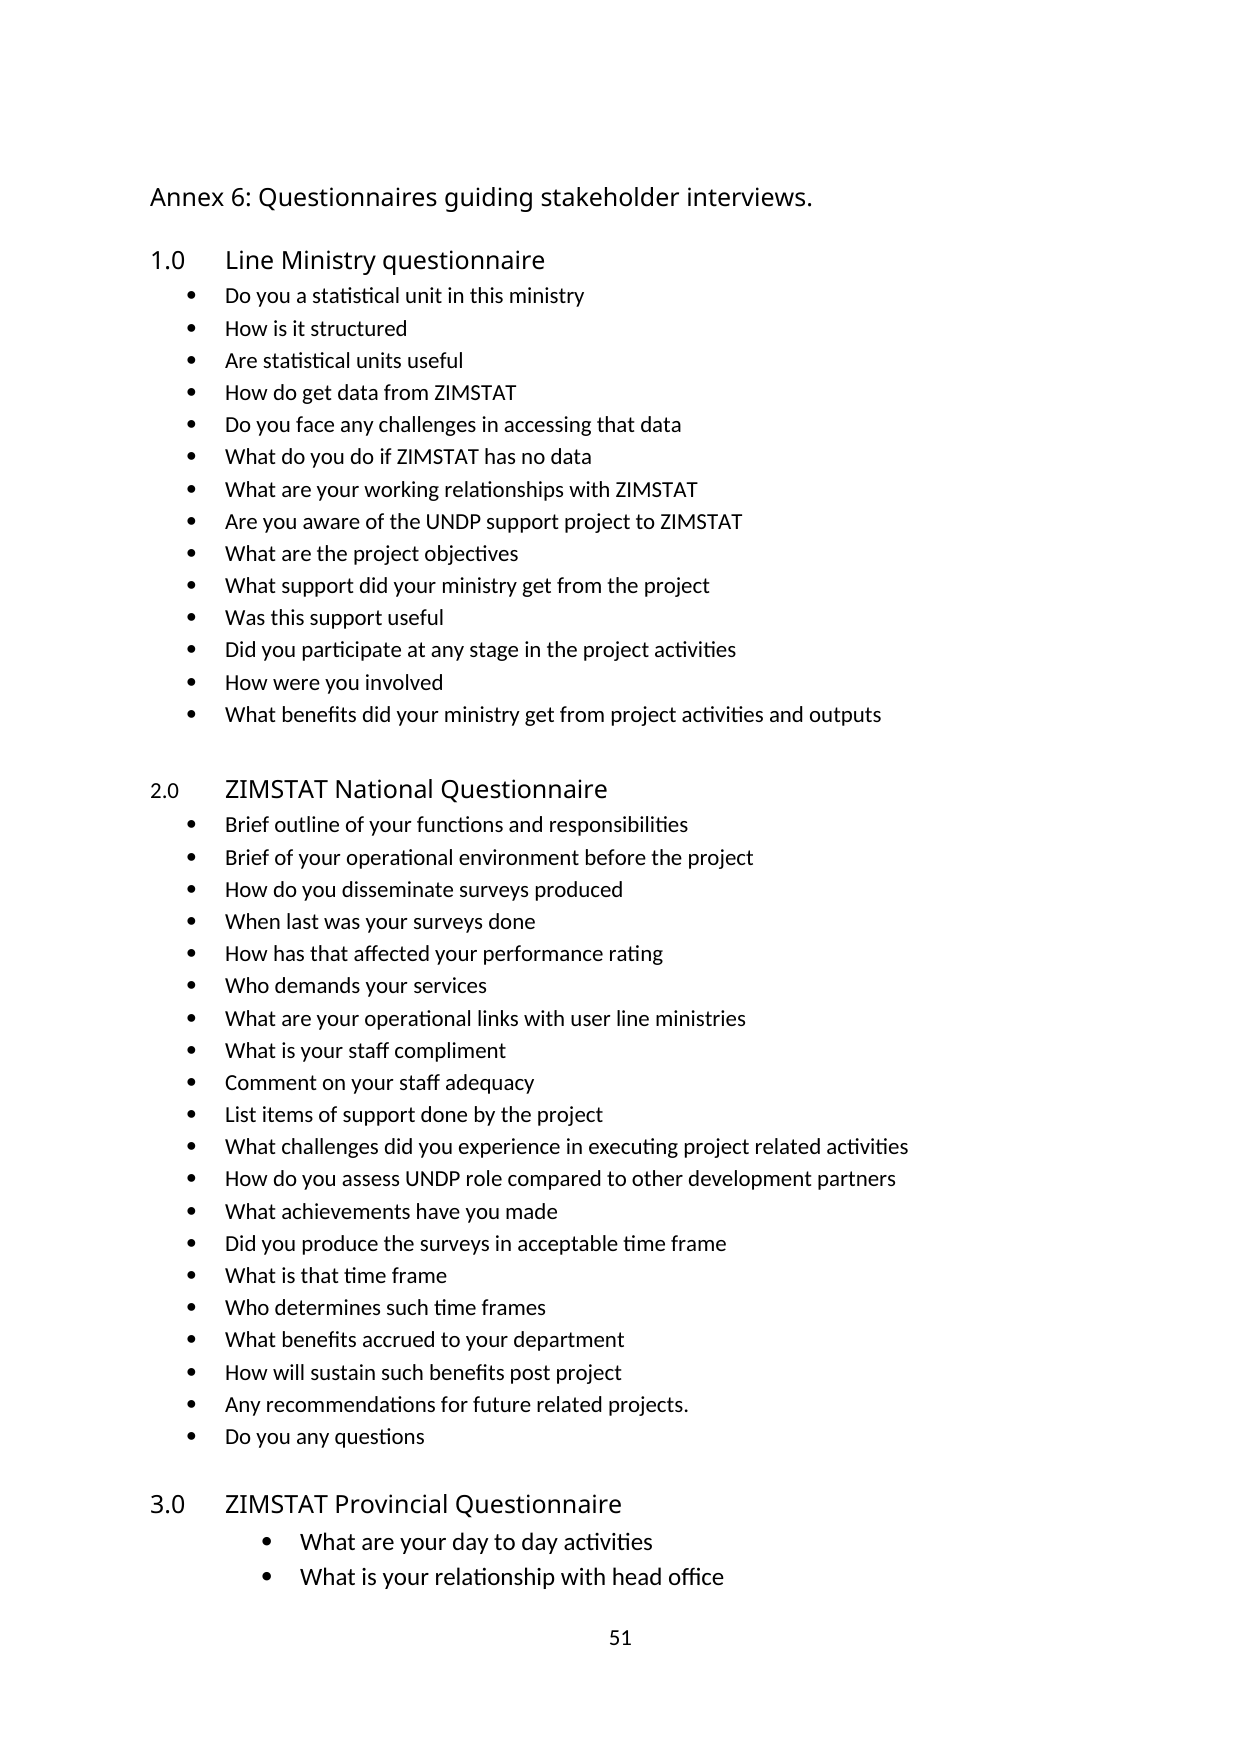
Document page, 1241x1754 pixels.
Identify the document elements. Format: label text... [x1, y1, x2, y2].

list What is your relationship with head office [262, 1561, 1090, 1591]
list What are the project objectives [187, 539, 1090, 567]
list What challenges did you experience in executing project related activities [187, 1132, 1090, 1160]
list ZIMSTAT Provincial Questionnaire [150, 1486, 1090, 1521]
list How were you involved [187, 668, 1090, 696]
list What are your operational links with user line ministries [187, 1004, 1090, 1032]
list What are your working relationships with ZIMSTAT [187, 475, 1090, 503]
list Do you face any challenges in accessing that data [187, 410, 1090, 438]
list Who demands your services [187, 971, 1090, 999]
list Are statistical units useful [187, 346, 1090, 374]
list Who determines such time frames [187, 1293, 1090, 1321]
list What support did your ministry get from the project [187, 571, 1090, 599]
list What benefits accrued to your department [187, 1326, 1090, 1353]
list What achievements have you made [187, 1197, 1090, 1225]
list Comment on your staff adequacy [187, 1068, 1090, 1096]
list What are your day to day activities [262, 1526, 1090, 1556]
list What is that time frame [187, 1261, 1090, 1289]
list Brief of your operational environment before the project [187, 843, 1090, 871]
list Was this support useful [187, 603, 1090, 631]
list How do you disseminate surveys produced [187, 875, 1090, 903]
list Line Ministry questionnaire [150, 242, 1090, 276]
list Did you produce the surveys in acceptable time frame [187, 1229, 1090, 1257]
list What is your staff compliment [187, 1036, 1090, 1064]
list Are you aware of the UNDP support project to ZIMSTAT [187, 507, 1090, 535]
list Do you a statistical unit in this ministry [187, 282, 1090, 309]
list ZIMSTAT National Questionnaire [150, 771, 1090, 805]
list How do you assess UNDP role compared to other development partners [187, 1164, 1090, 1193]
list List items of support done by the project [187, 1100, 1090, 1128]
list How is it structured [187, 314, 1090, 342]
list How will sustain such benefits post project [187, 1358, 1090, 1386]
list Do you any questions [187, 1422, 1090, 1450]
list Brief outline of your functions and responsibilities [187, 811, 1090, 838]
list What benefits did your ministry get from project activities and outputs [187, 700, 1090, 728]
text Annex 6: Questionnaires guiding stakeholder interviews. [150, 179, 1090, 213]
list When last was your surveys done [187, 907, 1090, 935]
list What do you do if ZIMSTAT has no data [187, 442, 1090, 471]
list How has that affected your performance rating [187, 939, 1090, 967]
list Did you participate at any stage in the project activities [187, 636, 1090, 664]
list How do get data from ZIMSTAT [187, 378, 1090, 406]
list Any recommendations for future related projects. [187, 1390, 1090, 1418]
